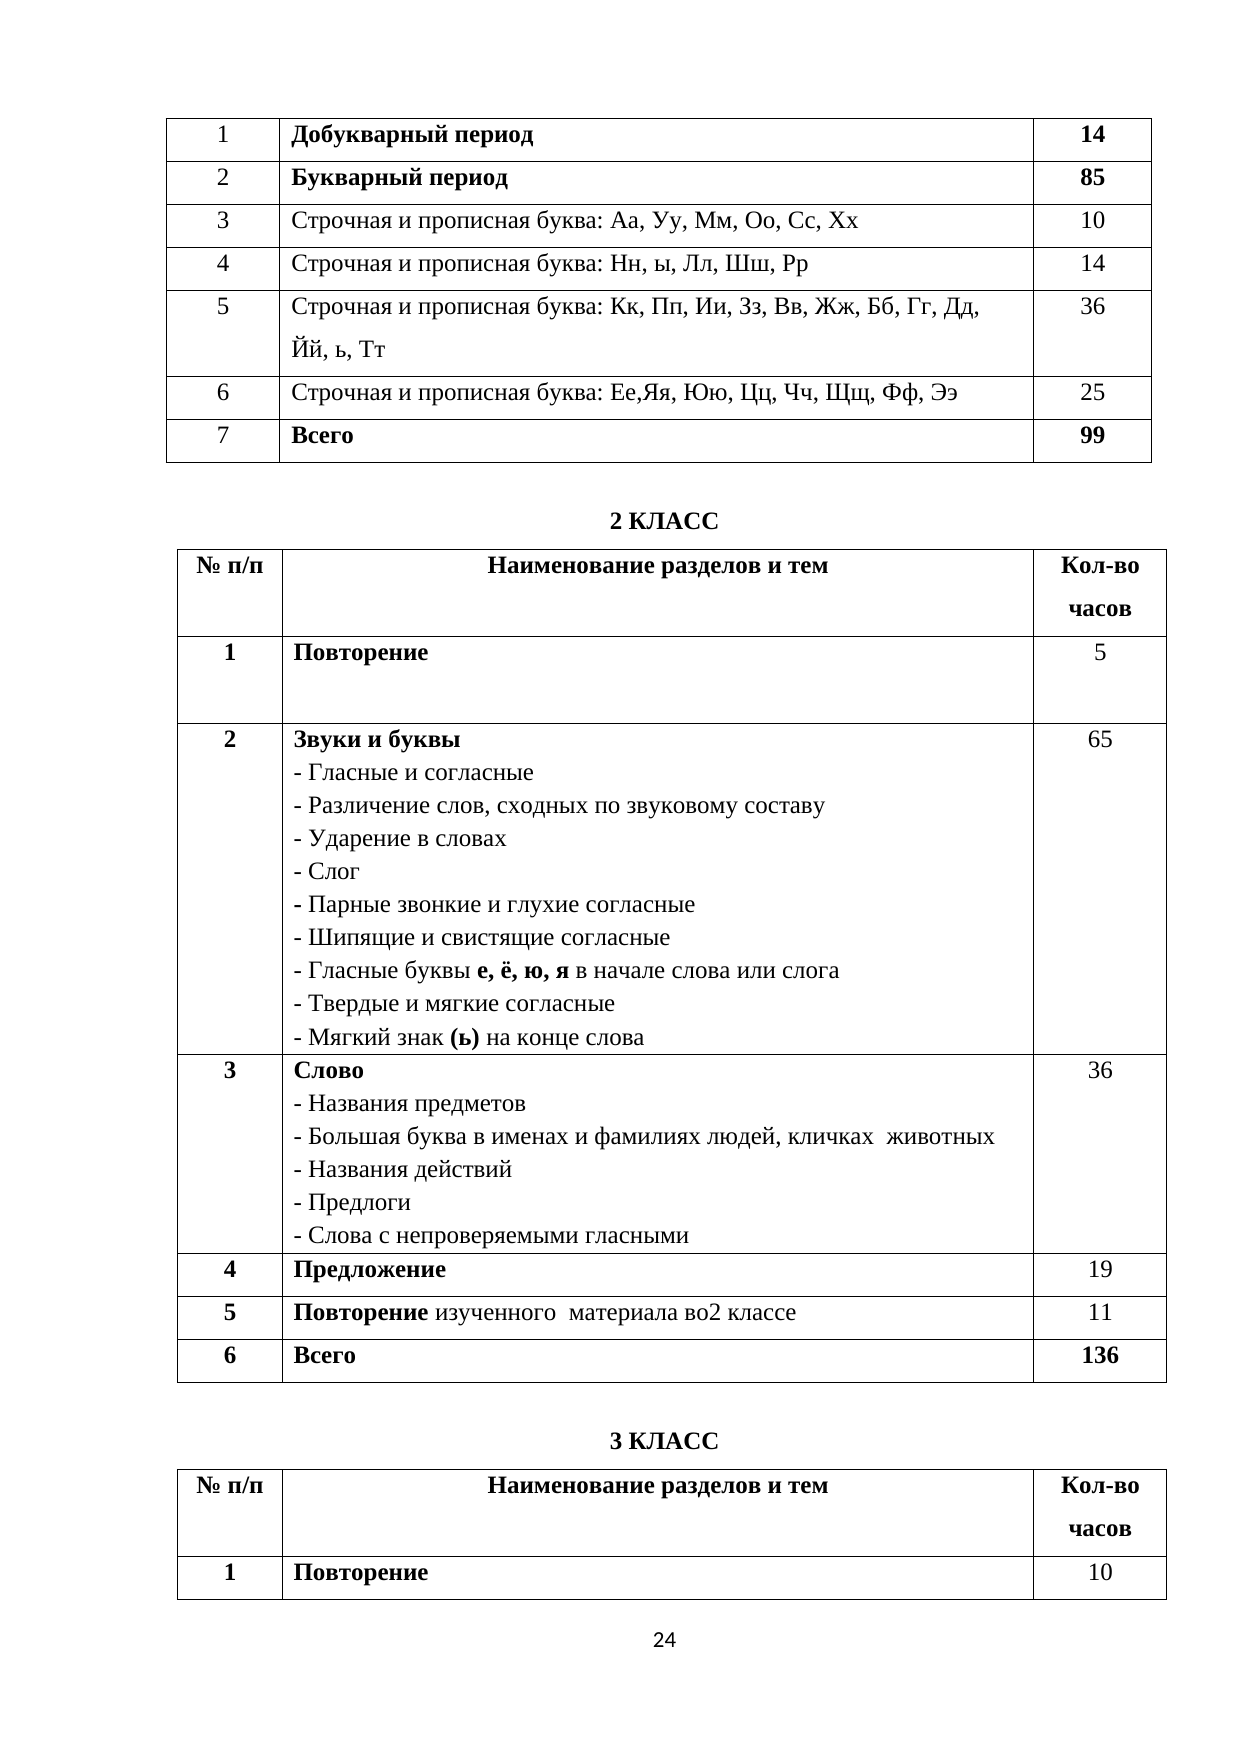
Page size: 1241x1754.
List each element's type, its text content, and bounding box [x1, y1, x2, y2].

table_cell Строчная и прописная буква: Кк, Пп, Ии, Зз, Вв, Жж, Бб, Гг, Дд, Йй, ь, Тт [280, 291, 1033, 376]
table_header Наименование разделов и тем [283, 1470, 1033, 1556]
table_cell 85 [1034, 162, 1151, 204]
table_cell 6 [178, 1340, 282, 1382]
table_cell 2 [167, 162, 279, 204]
table_cell 4 [167, 248, 279, 290]
table_cell 3 [167, 205, 279, 247]
table_cell Строчная и прописная буква: Аа, Уу, Мм, Оо, Сс, Хх [280, 205, 1033, 247]
table_cell 3 [178, 1055, 282, 1253]
table_cell 5 [167, 291, 279, 376]
table_cell Букварный период [280, 162, 1033, 204]
table_cell 36 [1034, 1055, 1166, 1253]
table_cell 1 [167, 119, 279, 161]
table_cell 14 [1034, 248, 1151, 290]
table_cell 1 [178, 637, 282, 723]
table_cell 10 [1034, 205, 1151, 247]
table_header Кол-во часов [1034, 550, 1166, 636]
table_header Наименование разделов и тем [283, 550, 1033, 636]
text 2 КЛАСС [177, 506, 1152, 534]
table_cell 5 [1034, 637, 1166, 723]
text 3 КЛАСС [177, 1426, 1152, 1454]
table_cell 1 [178, 1557, 282, 1599]
table_cell 36 [1034, 291, 1151, 376]
table_cell Добукварный период [280, 119, 1033, 161]
table_cell Звуки и буквы - Гласные и согласные - Различение слов, сходных по звуковому составу - Ударение в словах - Слог - Парные звонкие и глухие согласные - Шипящие и свистящие согласные - Гласные буквы е, ё, ю, я в начале слова или слога - Твердые и мягкие согласные - Мягкий знак (ь) на конце слова [283, 724, 1033, 1054]
table_cell 10 [1034, 1557, 1166, 1599]
table_cell Повторение изученного материала во2 классе [283, 1297, 1033, 1339]
table_cell Предложение [283, 1254, 1033, 1296]
table_cell Всего [280, 420, 1033, 462]
table_header № п/п [178, 1470, 282, 1556]
table_cell Слово - Названия предметов - Большая буква в именах и фамилиях людей, кличках животных - Названия действий - Предлоги - Слова с непроверяемыми гласными [283, 1055, 1033, 1253]
table_cell 25 [1034, 377, 1151, 419]
table_cell 6 [167, 377, 279, 419]
table_cell 19 [1034, 1254, 1166, 1296]
table_cell Повторение [283, 1557, 1033, 1599]
table_cell 99 [1034, 420, 1151, 462]
table_cell 7 [167, 420, 279, 462]
table_cell Строчная и прописная буква: Ее,Яя, Юю, Цц, Чч, Щщ, Фф, Ээ [280, 377, 1033, 419]
table_cell 4 [178, 1254, 282, 1296]
table_cell 65 [1034, 724, 1166, 1054]
table_cell 2 [178, 724, 282, 1054]
table_cell 14 [1034, 119, 1151, 161]
table_cell Строчная и прописная буква: Нн, ы, Лл, Шш, Рр [280, 248, 1033, 290]
table_header № п/п [178, 550, 282, 636]
table_cell 5 [178, 1297, 282, 1339]
table_cell Повторение [283, 637, 1033, 723]
table_cell 136 [1034, 1340, 1166, 1382]
table_header Кол-во часов [1034, 1470, 1166, 1556]
table_cell 11 [1034, 1297, 1166, 1339]
table_cell Всего [283, 1340, 1033, 1382]
